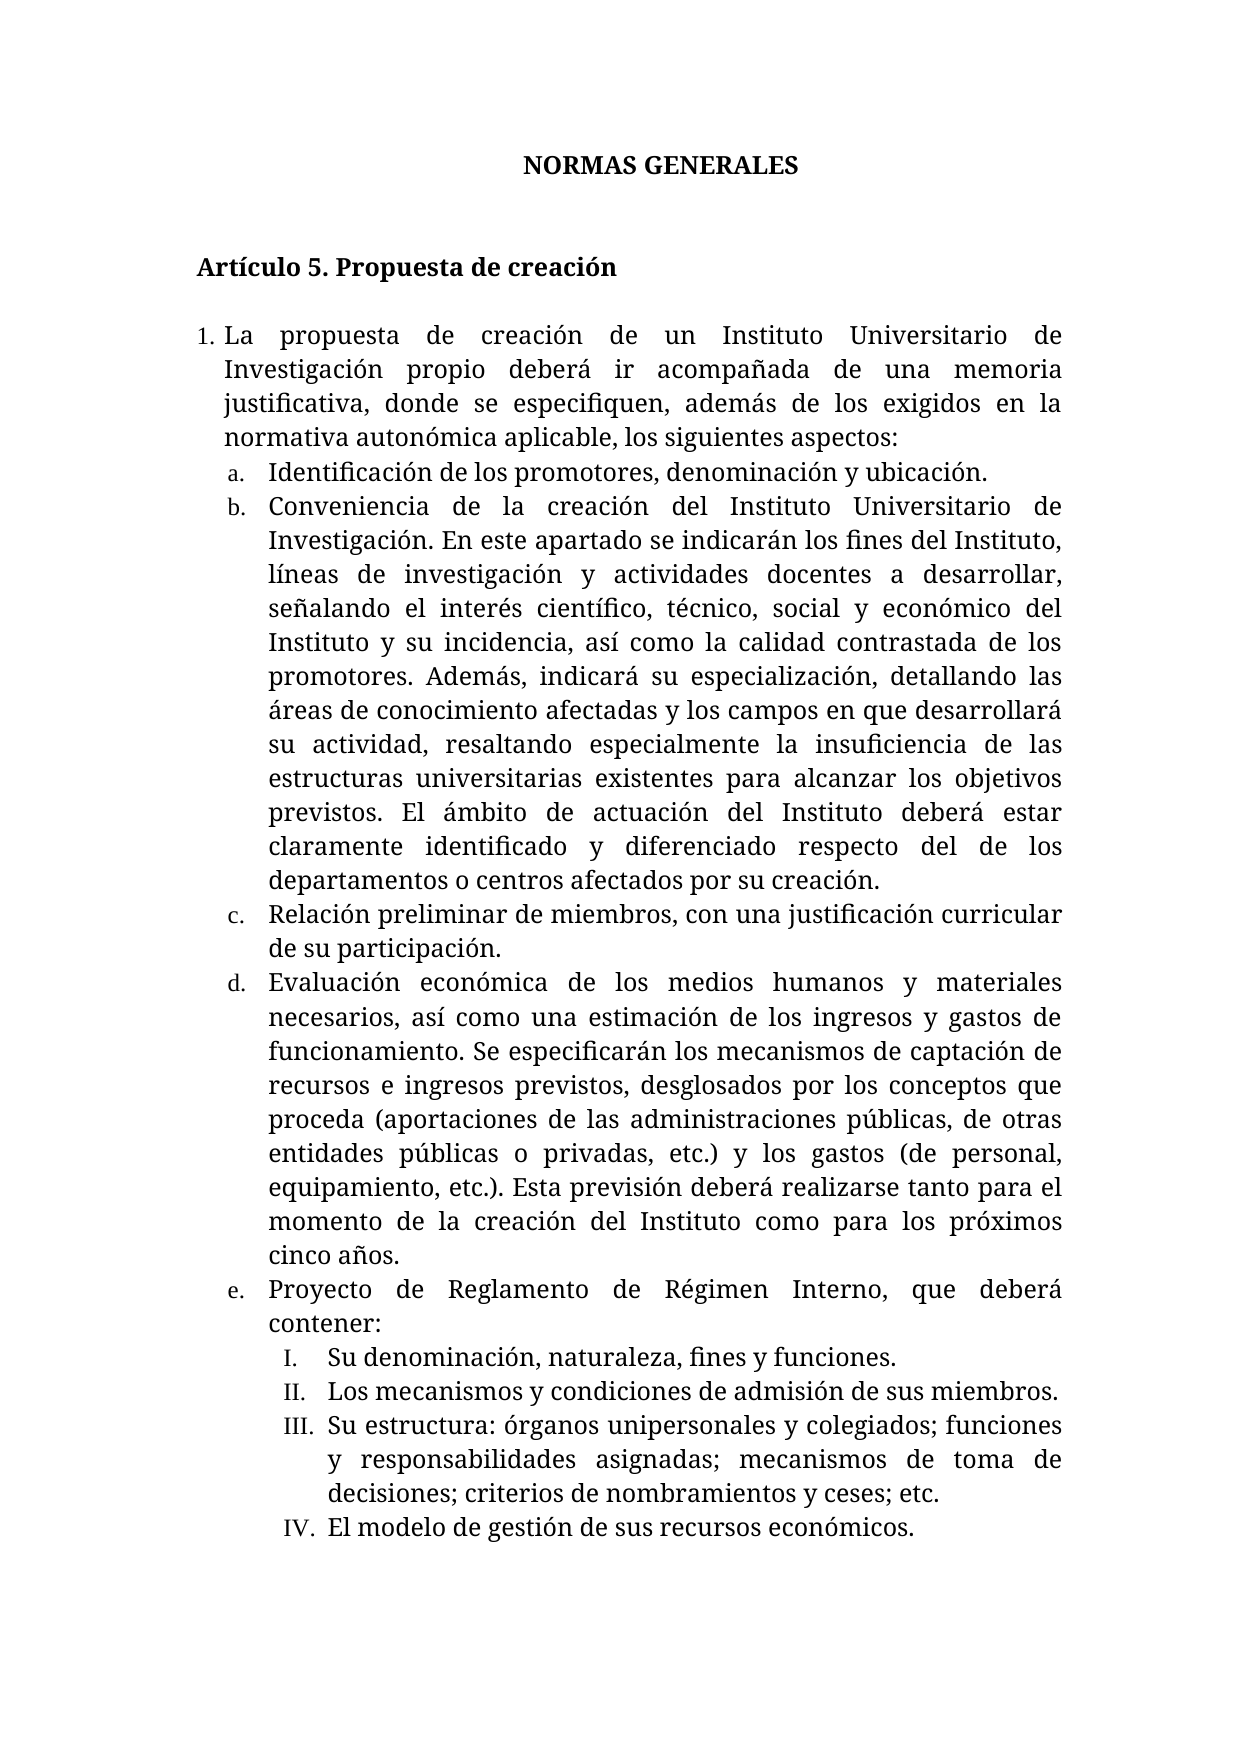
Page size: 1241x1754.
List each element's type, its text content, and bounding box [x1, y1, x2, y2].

list Relación preliminar de miembros, con una justificación curricular de su participación. [227, 897, 1063, 965]
list Su denominación, naturaleza, fines y funciones. [283, 1340, 1063, 1374]
list La propuesta de creación de un Instituto Universitario de Investigación propio deberá ir acompañada de una memoria justificativa, donde se especifiquen, además de los exigidos en la normativa autonómica aplicable, los siguientes aspectos: [196, 318, 1063, 454]
text Artículo 5. Propuesta de creación [196, 250, 1063, 284]
list Su estructura: órganos unipersonales y colegiados; funciones y responsabilidades asignadas; mecanismos de toma de decisiones; criterios de nombramientos y ceses; etc. [283, 1408, 1063, 1510]
list Proyecto de Reglamento de Régimen Interno, que deberá contener: [227, 1272, 1063, 1340]
subtitle NORMAS GENERALES [259, 148, 1063, 182]
list El modelo de gestión de sus recursos económicos. [283, 1510, 1063, 1544]
list Los mecanismos y condiciones de admisión de sus miembros. [283, 1374, 1063, 1408]
list Evaluación económica de los medios humanos y materiales necesarios, así como una estimación de los ingresos y gastos de funcionamiento. Se especificarán los mecanismos de captación de recursos e ingresos previstos, desglosados por los conceptos que proceda (aportaciones de las administraciones públicas, de otras entidades públicas o privadas, etc.) y los gastos (de personal, equipamiento, etc.). Esta previsión deberá realizarse tanto para el momento de la creación del Instituto como para los próximos cinco años. [227, 965, 1063, 1272]
list Conveniencia de la creación del Instituto Universitario de Investigación. En este apartado se indicarán los fines del Instituto, líneas de investigación y actividades docentes a desarrollar, señalando el interés científico, técnico, social y económico del Instituto y su incidencia, así como la calidad contrastada de los promotores. Además, indicará su especialización, detallando las áreas de conocimiento afectadas y los campos en que desarrollará su actividad, resaltando especialmente la insuficiencia de las estructuras universitarias existentes para alcanzar los objetivos previstos. El ámbito de actuación del Instituto deberá estar claramente identificado y diferenciado respecto del de los departamentos o centros afectados por su creación. [227, 488, 1063, 897]
list Identificación de los promotores, denominación y ubicación. [227, 454, 1063, 488]
